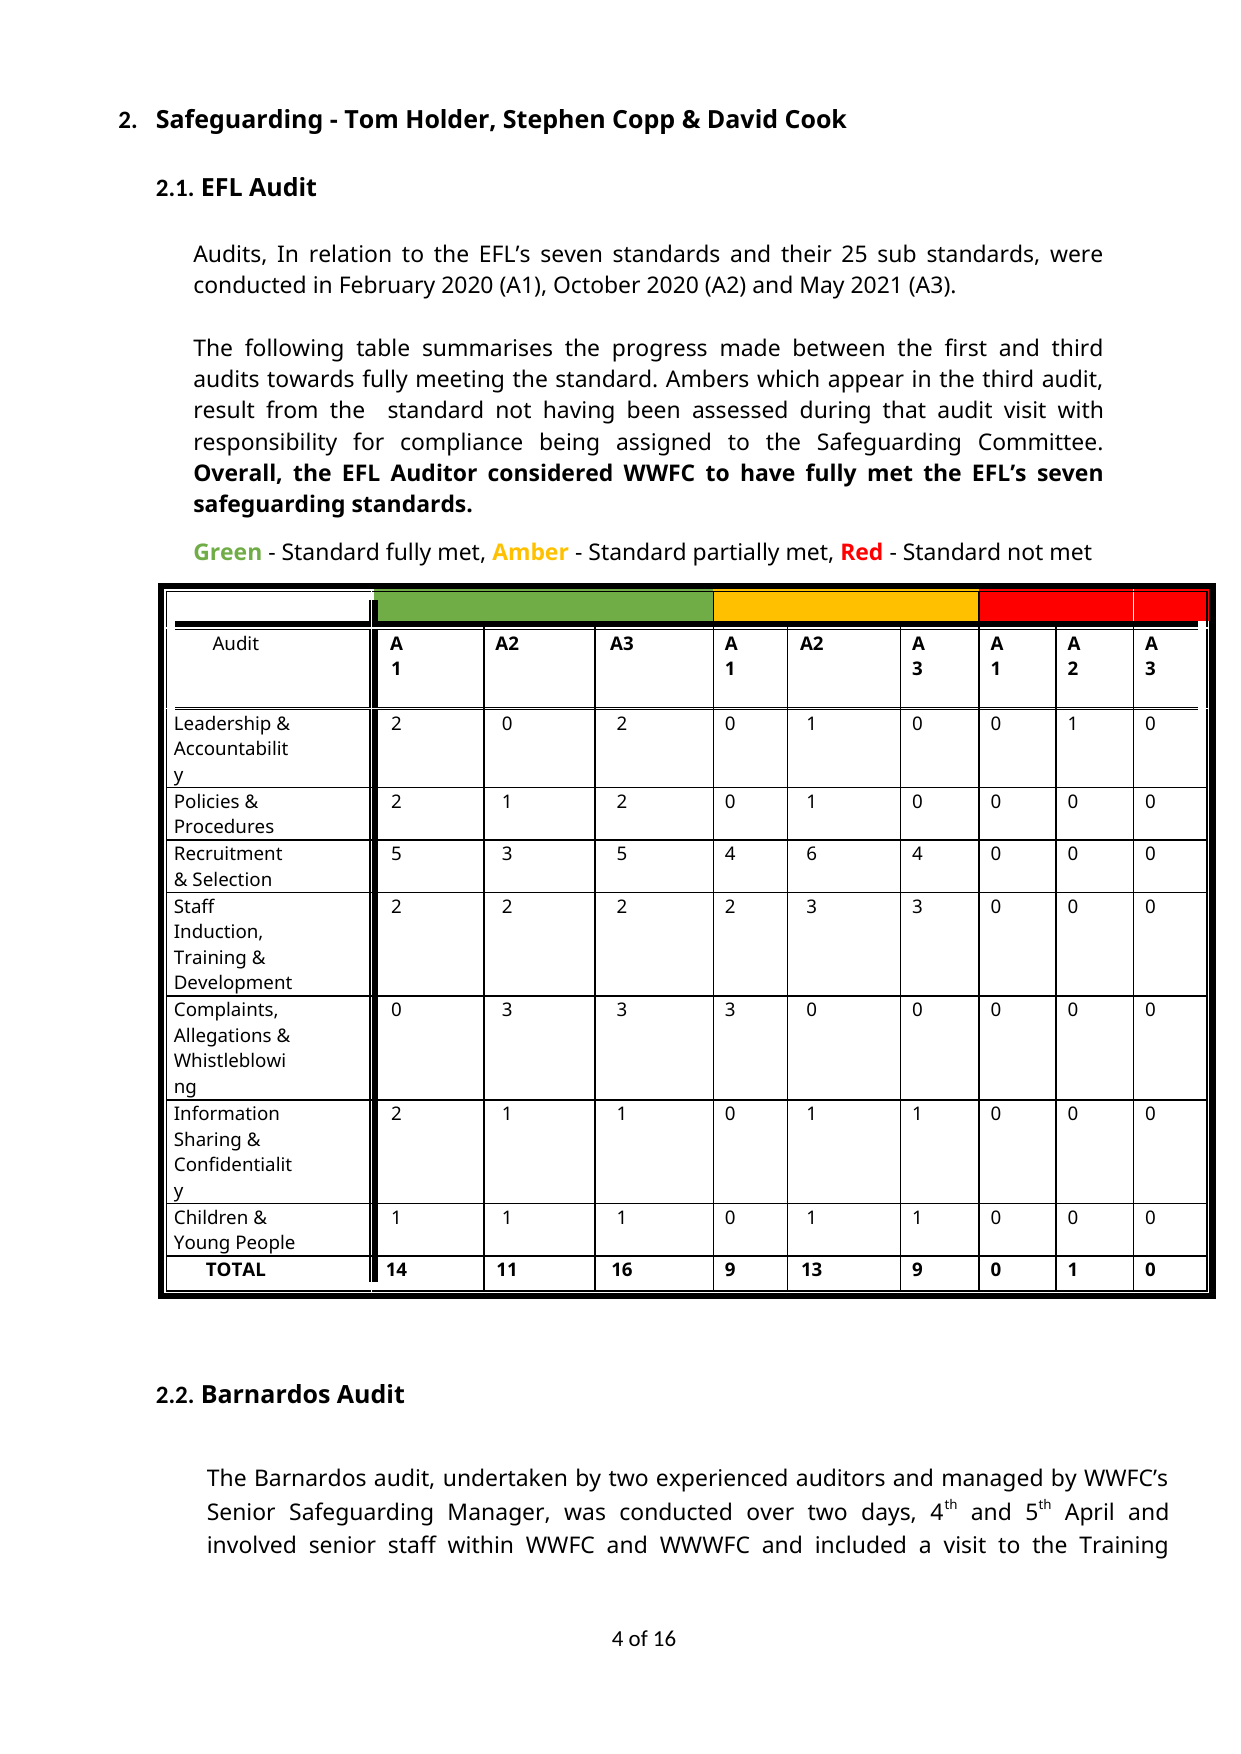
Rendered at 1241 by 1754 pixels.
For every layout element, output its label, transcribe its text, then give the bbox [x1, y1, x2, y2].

table_header [164, 589, 374, 621]
table_cell 1 [485, 1204, 594, 1255]
table_cell A1 [714, 630, 787, 707]
table_cell Leadership & Accountability [167, 707, 370, 786]
table_cell 1 [788, 1101, 900, 1202]
table_cell 0 [485, 710, 594, 786]
table_cell 1 [901, 1204, 978, 1255]
table_cell 6 [788, 841, 900, 892]
list Audits, In relation to the EFL’s seven standards and their 25 sub standards, were conducted in February 2020 (A1), October 2020 (A2) and May 2021 (A3). [193, 238, 1104, 301]
table_cell 0 [980, 893, 1055, 995]
table_cell A1 [980, 630, 1055, 707]
table_cell 4 [901, 841, 978, 892]
table_cell 0 [1057, 997, 1133, 1099]
list The following table summarises the progress made between the first and third audits towards fully meeting the standard. Ambers which appear in the third audit, result from the standard not having been assessed during that audit visit with responsibility for compliance being assigned to the Safeguarding Committee. Overall, the EFL Auditor considered WWFC to have fully met the EFL’s seven safeguarding standards. [193, 332, 1104, 519]
table_cell 0 [980, 710, 1055, 786]
table_cell 3 [714, 997, 787, 1099]
table_cell 0 [788, 997, 900, 1099]
table_cell 1 [596, 1204, 713, 1255]
table_cell 14 [374, 1257, 483, 1290]
table_header [980, 592, 1056, 621]
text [207, 1462, 1169, 1561]
table_cell 2 [485, 893, 594, 995]
table_cell 0 [980, 841, 1055, 892]
table_header [595, 592, 713, 621]
table_cell A2 [1057, 630, 1133, 707]
table_cell Children & Young People [167, 1204, 369, 1255]
table_cell 1 [788, 1204, 900, 1255]
table_cell 11 [485, 1257, 594, 1290]
table_cell 0 [980, 1101, 1055, 1202]
table_cell 13 [788, 1257, 900, 1290]
table_cell 0 [980, 1257, 1055, 1290]
table_cell 0 [1134, 1204, 1206, 1255]
table_header [484, 592, 595, 621]
table_cell 0 [714, 710, 787, 786]
table_cell 3 [485, 997, 594, 1099]
table_header [787, 592, 901, 621]
table_cell 0 [901, 788, 978, 839]
table_cell 3 [901, 893, 978, 995]
table_cell A3 [596, 630, 713, 707]
table_cell 1 [788, 710, 900, 786]
table_cell 2 [596, 710, 713, 786]
table_cell 0 [1134, 841, 1206, 892]
table_cell 0 [980, 788, 1055, 839]
table_header [1134, 592, 1206, 621]
table_cell 1 [901, 1101, 978, 1202]
table_cell 0 [378, 997, 483, 1099]
table_cell 1 [485, 788, 594, 839]
table_cell A2 [788, 630, 900, 707]
table_cell 16 [596, 1257, 713, 1290]
table_cell 0 [1057, 841, 1133, 892]
table_cell 0 [1134, 1257, 1206, 1290]
table_cell 5 [596, 841, 713, 892]
table_cell 1 [378, 1204, 483, 1255]
table_cell 0 [901, 710, 978, 786]
table_cell Audit [164, 621, 374, 707]
table_cell 0 [1057, 893, 1133, 995]
table_cell 0 [1134, 893, 1206, 995]
table_cell 3 [485, 841, 594, 892]
table_cell 0 [714, 1204, 787, 1255]
table_cell 9 [901, 1257, 978, 1290]
list Barnardos Audit [156, 1377, 1104, 1411]
table_cell 0 [1057, 1101, 1133, 1202]
table_cell 2 [378, 710, 483, 786]
table_cell 2 [596, 893, 713, 995]
table_cell 0 [980, 1204, 1055, 1255]
table_header [901, 592, 978, 621]
table_cell 1 [1057, 1257, 1133, 1290]
table_cell 1 [1057, 710, 1133, 786]
table_cell 0 [1134, 707, 1207, 786]
table_cell Policies & Procedures [167, 788, 369, 839]
text Green - Standard fully met, Amber - Standard partially met, Red - Standard not met [155, 536, 1174, 567]
table_cell A3 [901, 630, 978, 707]
table_cell 2 [714, 893, 787, 995]
table_cell 4 [714, 841, 787, 892]
table_cell A2 [485, 630, 594, 707]
table_cell 2 [378, 788, 483, 839]
table_cell 1 [485, 1101, 594, 1202]
table_cell 0 [1134, 1101, 1206, 1202]
table_cell TOTAL [167, 1257, 374, 1290]
list EFL Audit [156, 170, 1104, 204]
table_cell Information Sharing & Confidentiality [167, 1101, 369, 1202]
table_cell Staff Induction, Training & Development [167, 893, 369, 995]
table_cell 0 [714, 1101, 787, 1202]
table_cell 3 [788, 893, 900, 995]
table_cell A1 [378, 630, 483, 707]
table_cell 0 [1057, 788, 1133, 839]
table_header [714, 592, 787, 621]
table_cell 0 [1134, 997, 1206, 1099]
table_cell 0 [1057, 1204, 1133, 1255]
list Safeguarding - Tom Holder, Stephen Copp & David Cook [118, 102, 1104, 136]
table_cell Recruitment & Selection [167, 841, 369, 892]
table_cell 0 [901, 997, 978, 1099]
table_cell 9 [714, 1257, 787, 1290]
table_cell 0 [1134, 788, 1206, 839]
table_header [374, 592, 484, 621]
table_cell 0 [980, 997, 1055, 1099]
table_cell 1 [596, 1101, 713, 1202]
table_cell 2 [378, 893, 483, 995]
table_cell 5 [378, 841, 483, 892]
table_cell 0 [714, 788, 787, 839]
table_cell 2 [596, 788, 713, 839]
table_cell 3 [596, 997, 713, 1099]
table_cell Complaints, Allegations & Whistleblowing [167, 997, 369, 1099]
table_cell 1 [788, 788, 900, 839]
table_cell 2 [378, 1101, 483, 1202]
table_cell A3 [1134, 621, 1209, 707]
table_header [1056, 592, 1133, 621]
